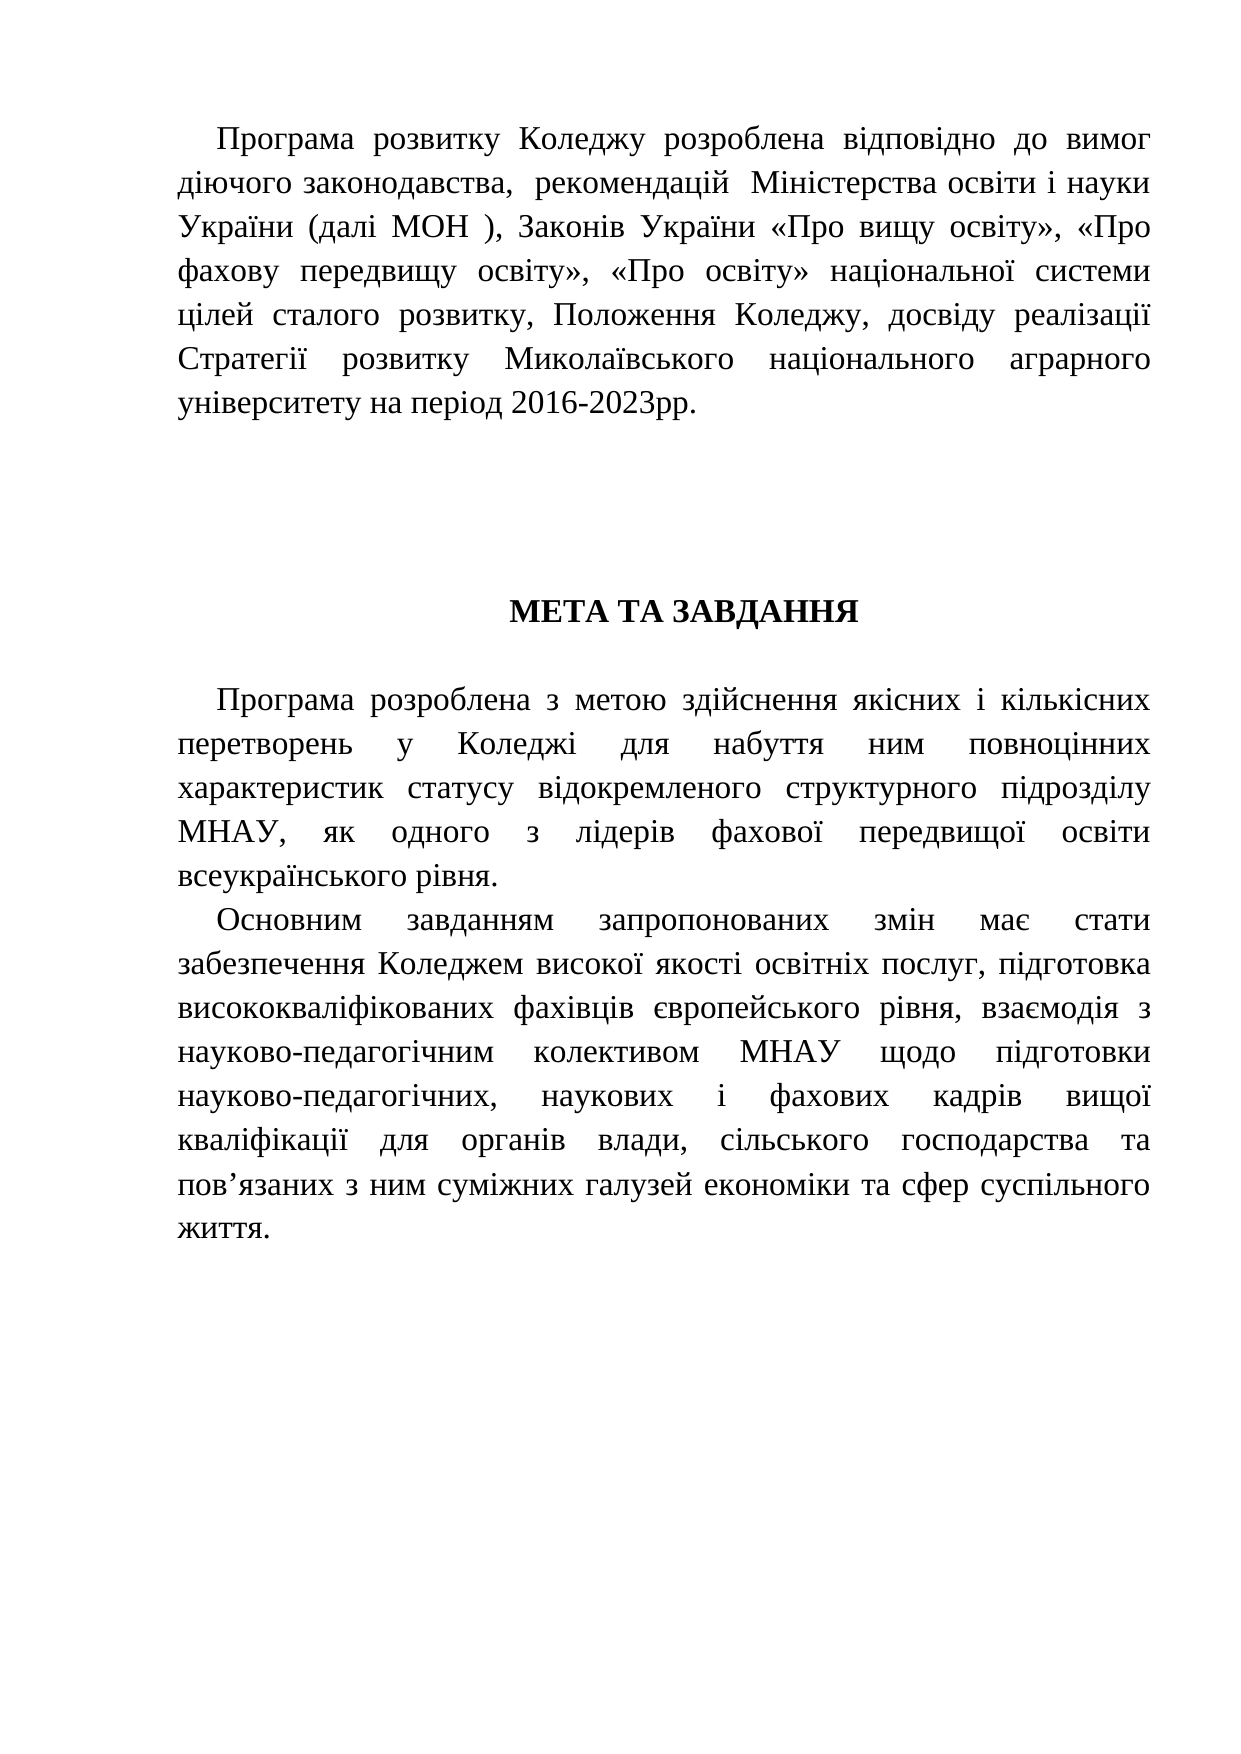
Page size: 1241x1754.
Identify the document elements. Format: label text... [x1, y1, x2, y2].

text Програма розвитку Коледжу розроблена відповідно до вимог діючого законодавства, рекомендацій Міністерства освіти і науки України (далі МОН ), Законів України «Про вищу освіту», «Про фахову передвищу освіту», «Про освіту» національної системи цілей сталого розвитку, Положення Коледжу, досвіду реалізації Стратегії розвитку Миколаївського національного аграрного університету на період 2016-2023рр. [177, 118, 1152, 421]
text Програма розроблена з метою здійснення якісних і кількісних перетворень у Коледжі для набуття ним повноцінних характеристик статусу відокремленого структурного підрозділу МНАУ, як одного з лідерів фахової передвищої освіти всеукраїнського рівня. [177, 679, 1152, 894]
text МЕТА ТА ЗАВДАННЯ [177, 591, 1152, 629]
text Основним завданням запропонованих змін має стати забезпечення Коледжем високої якості освітніх послуг, підготовка висококваліфікованих фахівців європейського рівня, взаємодія з науково-педагогічним колективом МНАУ щодо підготовки науково-педагогічних, наукових і фахових кадрів вищої кваліфікації для органів влади, сільського господарства та пов’язаних з ним суміжних галузей економіки та сфер суспільного життя. [177, 899, 1152, 1246]
